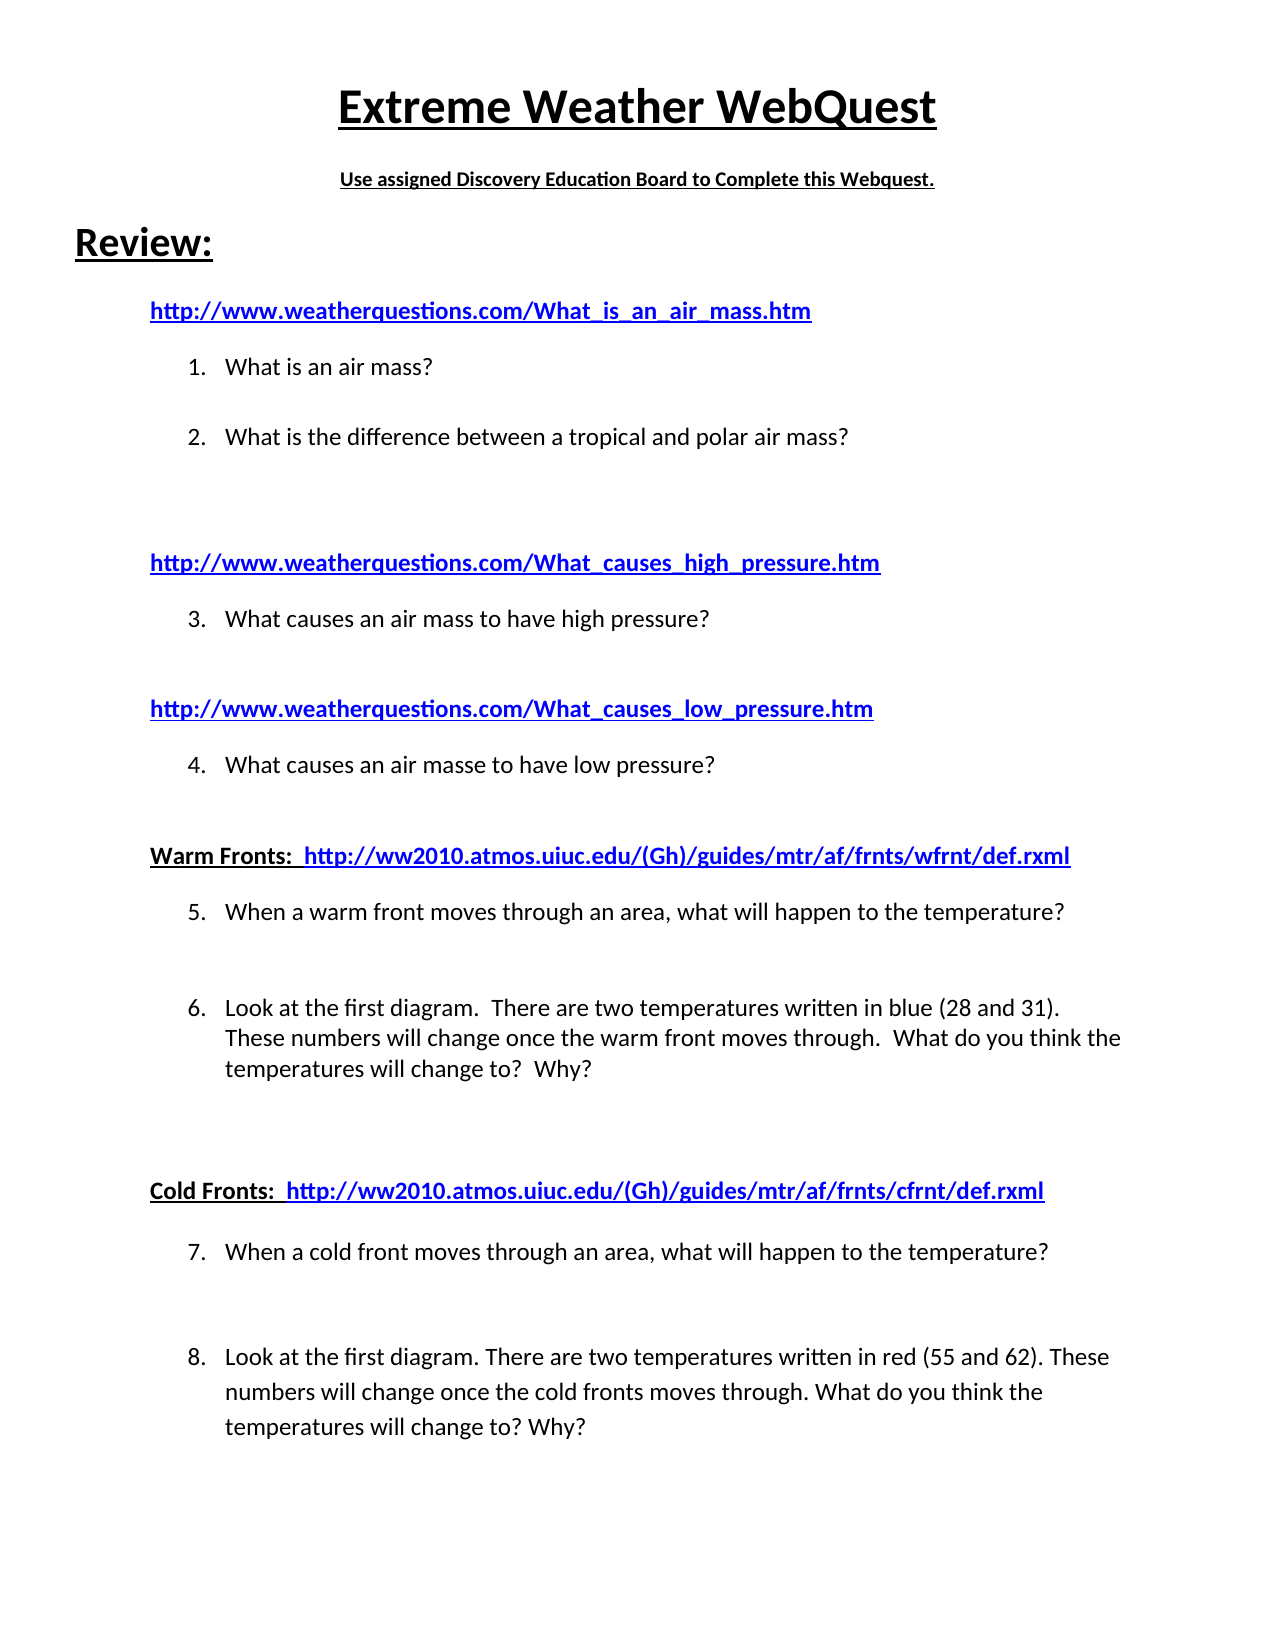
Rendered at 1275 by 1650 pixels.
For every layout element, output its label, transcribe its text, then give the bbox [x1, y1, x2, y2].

text http://www.weatherquestions.com/What_is_an_air_mass.htm [103, 295, 1125, 326]
list Look at the first diagram. There are two temperatures written in red (55 and 62). These numbers will change once the cold fronts moves through. What do you think the temperatures will change to? Why? [187, 1341, 1125, 1442]
list Look at the first diagram. There are two temperatures written in blue (28 and 31). These numbers will change once the warm front moves through. What do you think the temperatures will change to? Why? [187, 992, 1125, 1084]
text Warm Fronts: http://ww2010.atmos.uiuc.edu/(Gh)/guides/mtr/af/frnts/wfrnt/def.rxml [150, 840, 1125, 871]
text http://www.weatherquestions.com/What_causes_low_pressure.htm [150, 693, 1125, 724]
text http://www.weatherquestions.com/What_causes_high_pressure.htm [150, 547, 1125, 577]
list When a cold front moves through an area, what will happen to the temperature? [187, 1236, 1125, 1267]
text Review: [75, 216, 1125, 267]
list What causes an air mass to have high pressure? [187, 603, 1125, 633]
list What causes an air masse to have low pressure? [187, 749, 1125, 780]
text Use assigned Discovery Education Board to Complete this Webquest. [150, 166, 1125, 191]
text Extreme Weather WebQuest [150, 75, 1125, 136]
list What is an air mass? [187, 351, 1125, 382]
list When a warm front moves through an area, what will happen to the temperature? [187, 896, 1125, 927]
text Cold Fronts: http://ww2010.atmos.uiuc.edu/(Gh)/guides/mtr/af/frnts/cfrnt/def.rxml [150, 1175, 1125, 1206]
list What is the difference between a tropical and polar air mass? [187, 421, 1125, 452]
